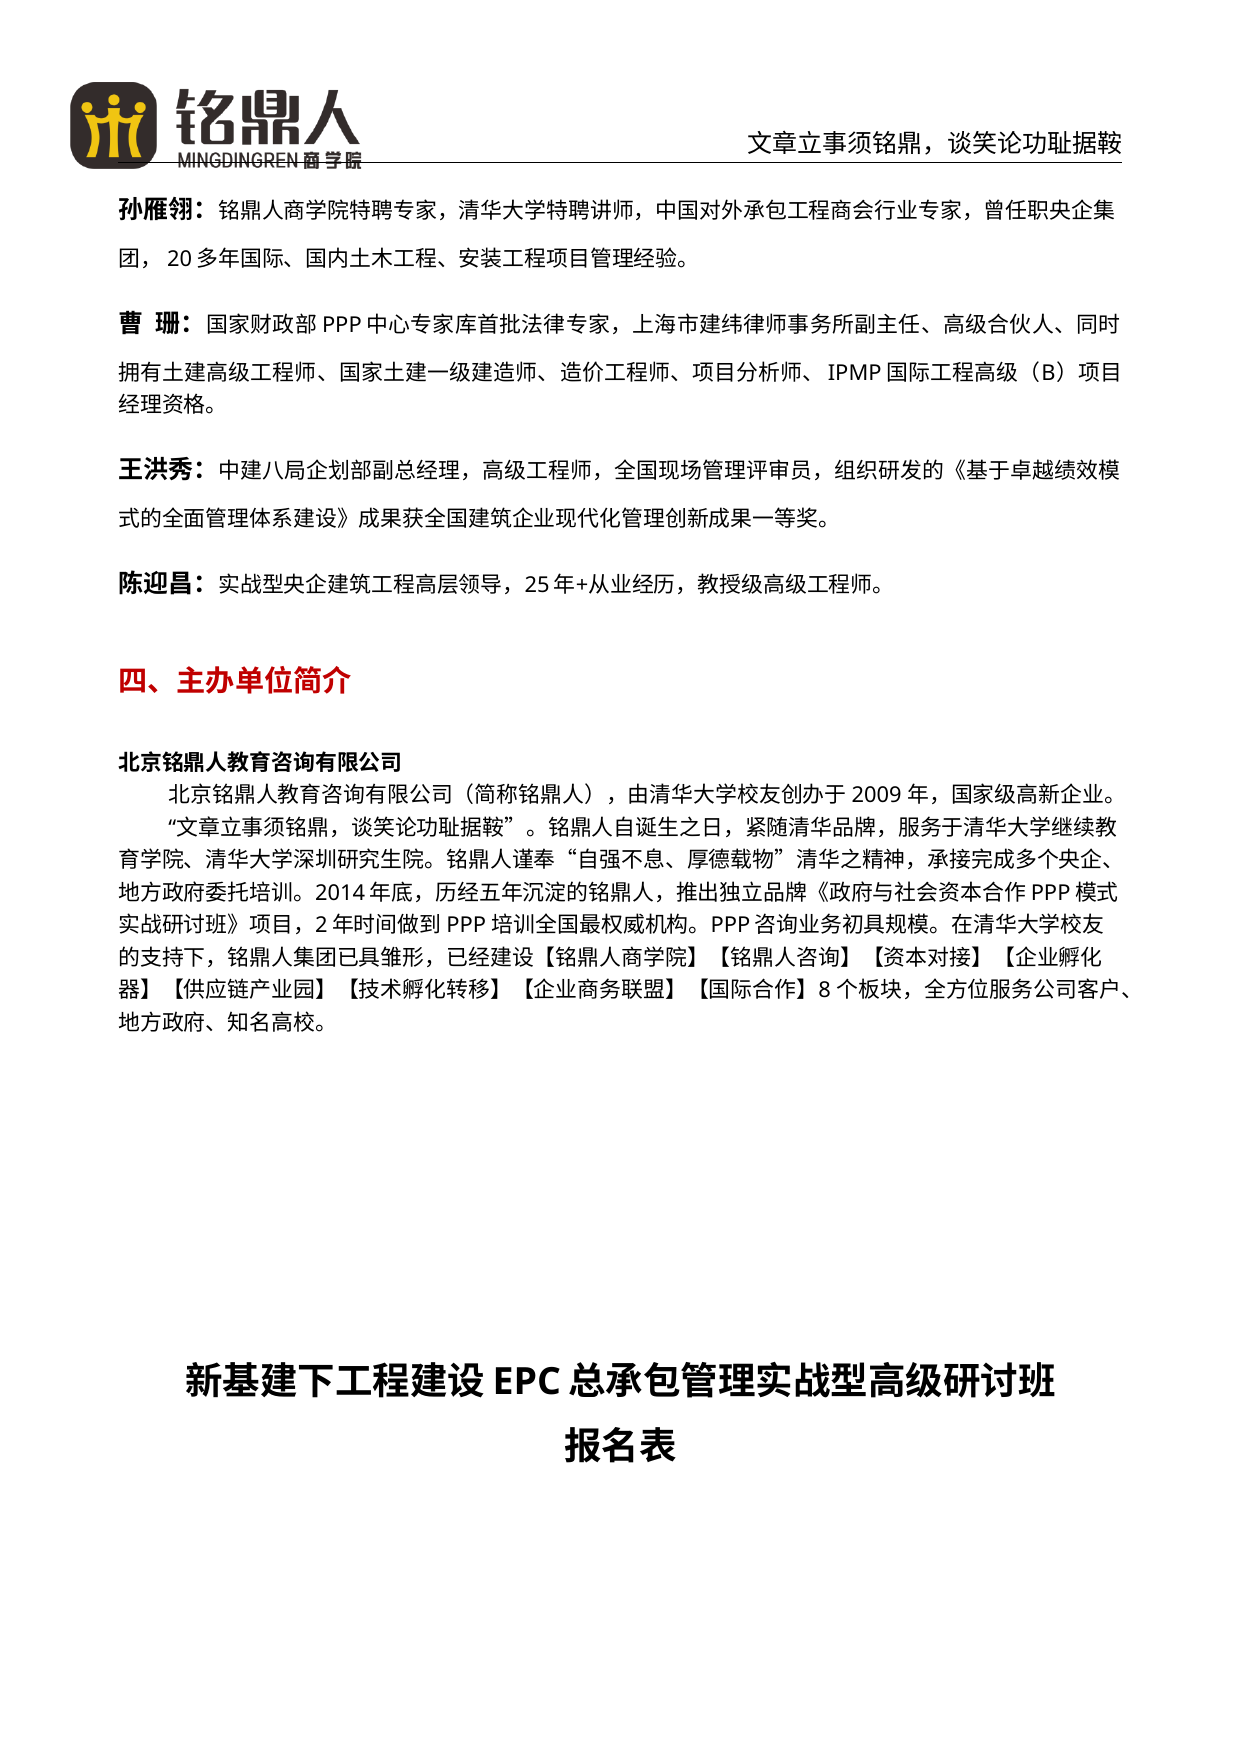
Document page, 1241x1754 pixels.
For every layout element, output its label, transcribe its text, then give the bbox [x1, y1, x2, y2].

text 新基建下工程建设EPC总承包管理实战型高级研讨班 [118, 1345, 1122, 1410]
text 北京铭鼎人教育咨询有限公司 [118, 744, 1122, 777]
text 北京铭鼎人教育咨询有限公司（简称铭鼎人），由清华大学校友创办于 2009 年，国家级高新企业。 [118, 777, 1122, 809]
text 曹 珊：国家财政部PPP中心专家库首批法律专家，上海市建纬律师事务所副主任、高级合伙人、同时拥有土建高级工程师、国家土建一级建造师、造价工程师、项目分析师、IPMP国际工程高级（B）项目经理资格。 [118, 289, 1122, 419]
text 王洪秀：中建八局企划部副总经理，高级工程师，全国现场管理评审员，组织研发的《基于卓越绩效模式的全面管理体系建设》成果获全国建筑企业现代化管理创新成果一等奖。 [118, 435, 1122, 533]
text “文章立事须铭鼎，谈笑论功耻据鞍”。铭鼎人自诞生之日，紧随清华品牌，服务于清华大学继续教育学院、清华大学深圳研究生院。铭鼎人谨奉“自强不息、厚德载物”清华之精神，承接完成多个央企、地方政府委托培训。2014年底，历经五年沉淀的铭鼎人，推出独立品牌《政府与社会资本合作 PPP模式实战研讨班》项目，2年时间做到 PPP 培训全国最权威机构。PPP咨询业务初具规模。在清华大学校友的支持下，铭鼎人集团已具雏形，已经建设【铭鼎人商学院】【铭鼎人咨询】【资本对接】【企业孵化器】【供应链产业园】【技术孵化转移】【企业商务联盟】【国际合作】8 个板块，全方位服务公司客户、地方政府、知名高校。 [118, 809, 1122, 1037]
picture [70, 82, 397, 169]
text 四、主办单位简介 [118, 647, 1122, 712]
text 孙雁翎：铭鼎人商学院特聘专家，清华大学特聘讲师，中国对外承包工程商会行业专家，曾任职央企集团， 20多年国际、国内土木工程、安装工程项目管理经验。 [118, 175, 1122, 273]
text 报名表 [118, 1410, 1122, 1475]
text 陈迎昌：实战型央企建筑工程高层领导，25年+从业经历，教授级高级工程师。 [118, 549, 1122, 614]
